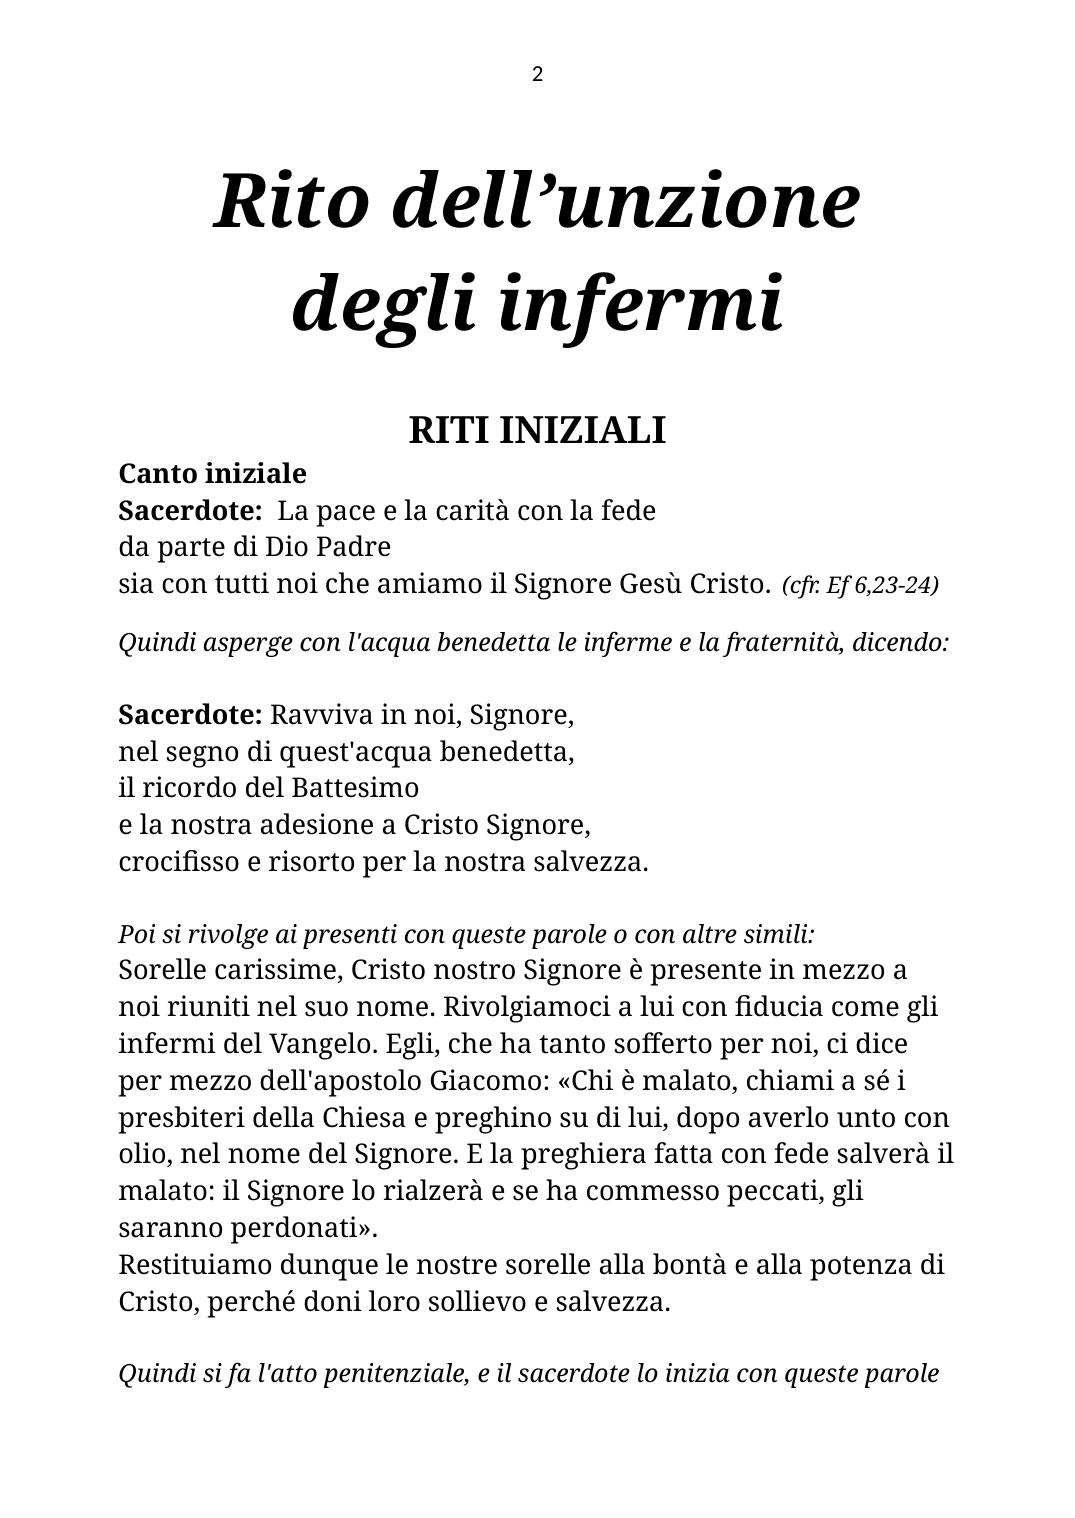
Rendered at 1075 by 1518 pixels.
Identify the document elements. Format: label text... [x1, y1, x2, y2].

text da parte di Dio Padre [118, 528, 957, 565]
text degli infermi [118, 250, 957, 352]
text RITI INIZIALI [118, 403, 957, 454]
text sia con tutti noi che amiamo il Signore Gesù Cristo. (cfr. Ef 6,23-24) Quindi asperge con l'acqua benedetta le inferme e la fraternità, dicendo: Sacerdote: Ravviva in noi, Signore, nel segno di quest'acqua benedetta, il ricordo del Battesimo e la nostra adesione a Cristo Signore, crocifisso e risorto per la nostra salvezza. Poi si rivolge ai presenti con queste parole o con altre simili: Sorelle carissime, Cristo nostro Signore è presente in mezzo a noi riuniti nel suo nome. Rivolgiamoci a lui con fiducia come gli infermi del Vangelo. Egli, che ha tanto sofferto per noi, ci dice per mezzo dell'apostolo Giacomo: «Chi è malato, chiami a sé i presbiteri della Chiesa e preghino su di lui, dopo averlo unto con olio, nel nome del Signore. E la preghiera fatta con fede salverà il malato: il Signore lo rialzerà e se ha commesso peccati, gli saranno perdonati». Restituiamo dunque le nostre sorelle alla bontà e alla potenza di Cristo, perché doni loro sollievo e salvezza. [118, 565, 957, 1319]
text Canto iniziale Sacerdote: La pace e la carità con la fede [118, 454, 957, 528]
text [118, 1319, 957, 1390]
text Rito dell’unzione [118, 148, 957, 250]
